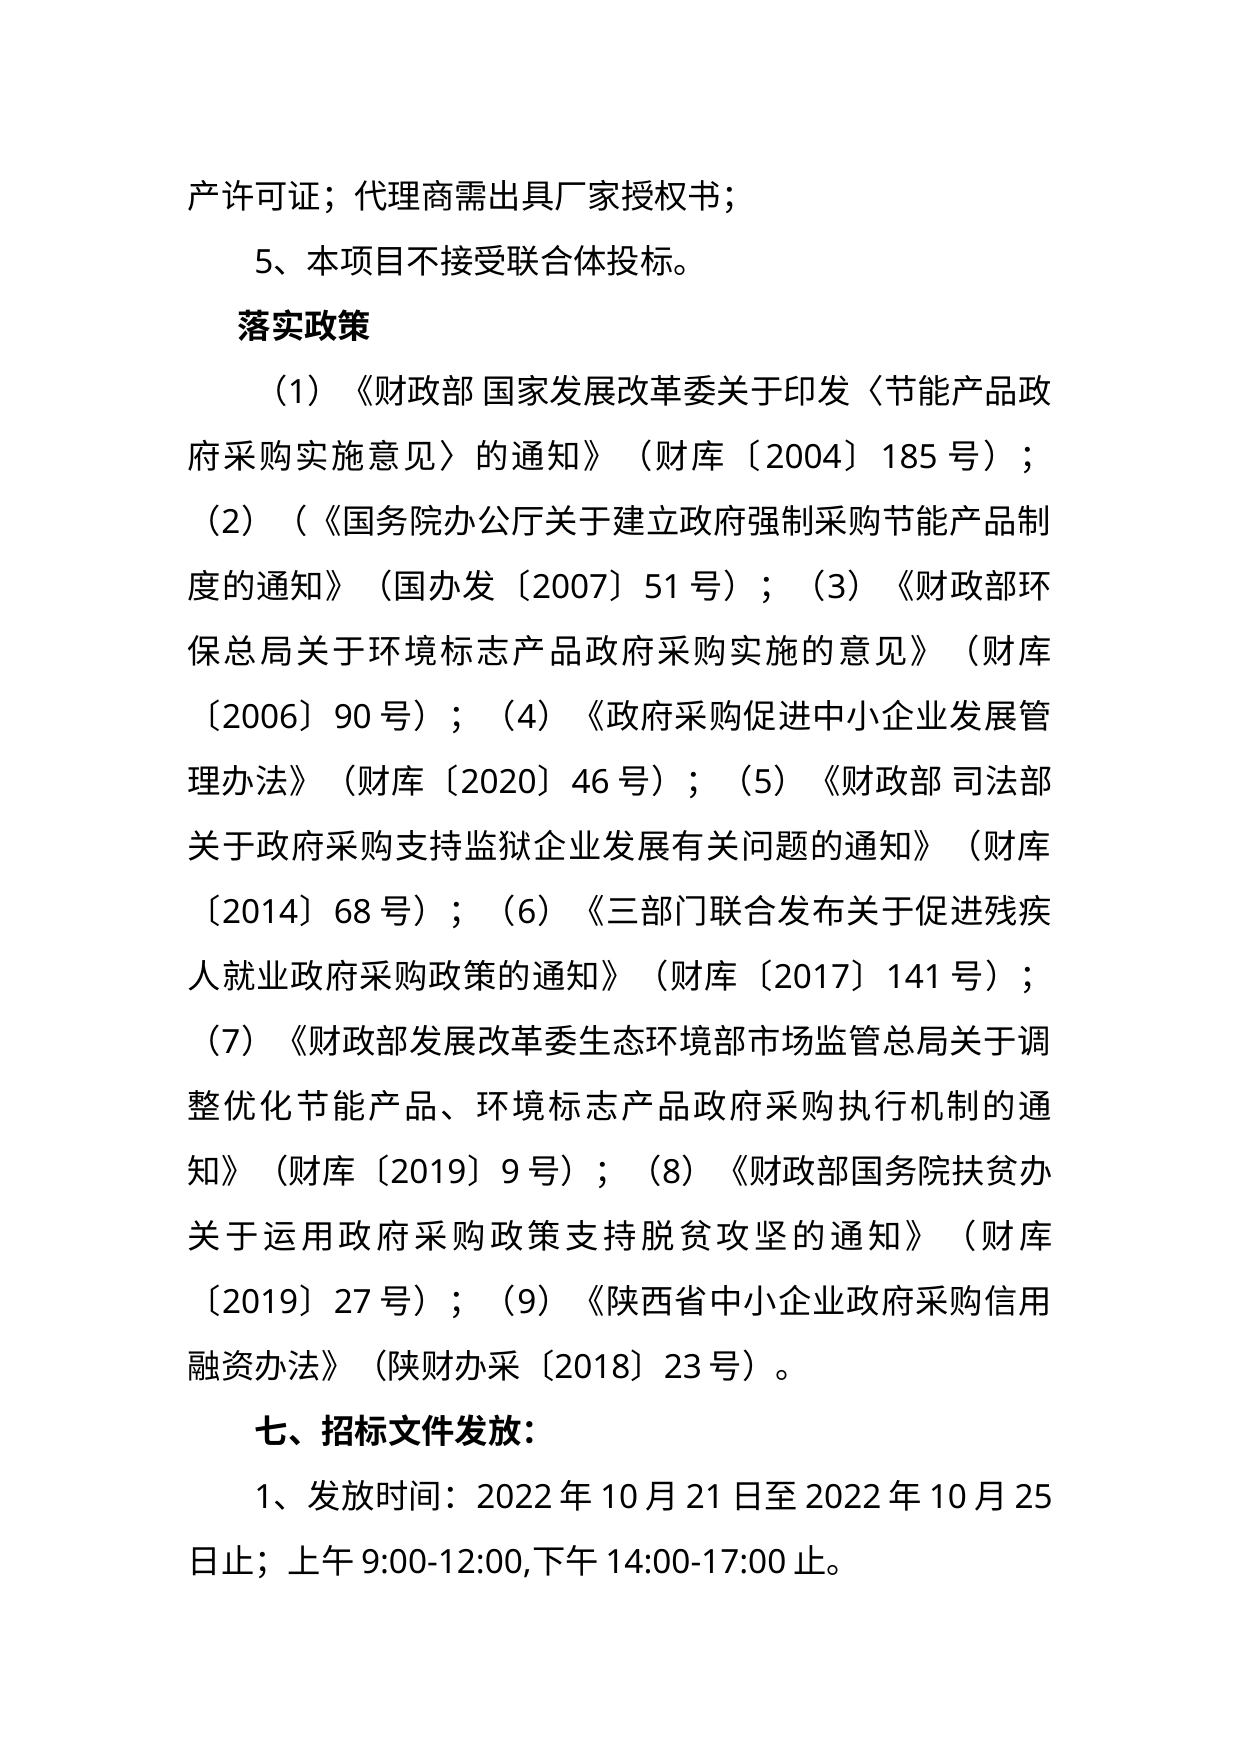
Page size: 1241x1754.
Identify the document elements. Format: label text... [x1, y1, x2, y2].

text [187, 162, 1053, 227]
text 1、发放时间：2022年10月21日至2022年10月25日止；上午9:00-12:00,下午14:00-17:00止。 [187, 1462, 1053, 1592]
text （1）《财政部 国家发展改革委关于印发〈节能产品政府采购实施意见〉的通知》（财库〔2004〕185号）；（2）（《国务院办公厅关于建立政府强制采购节能产品制度的通知》（国办发〔2007〕51号）；（3）《财政部环保总局关于环境标志产品政府采购实施的意见》（财库〔2006〕90号）；（4）《政府采购促进中小企业发展管理办法》（财库〔2020〕46号）；（5）《财政部 司法部关于政府采购支持监狱企业发展有关问题的通知》（财库〔2014〕68号）；（6）《三部门联合发布关于促进残疾人就业政府采购政策的通知》（财库〔2017〕141号）；（7）《财政部发展改革委生态环境部市场监管总局关于调整优化节能产品、环境标志产品政府采购执行机制的通知》（财库〔2019〕9号）；（8）《财政部国务院扶贫办关于运用政府采购政策支持脱贫攻坚的通知》（财库〔2019〕27号）；（9）《陕西省中小企业政府采购信用融资办法》（陕财办采〔2018〕23号）。 [187, 357, 1053, 1397]
text 5、本项目不接受联合体投标。 [187, 227, 1053, 292]
text 七、招标文件发放： [187, 1397, 1053, 1462]
text 落实政策 [237, 292, 1053, 357]
